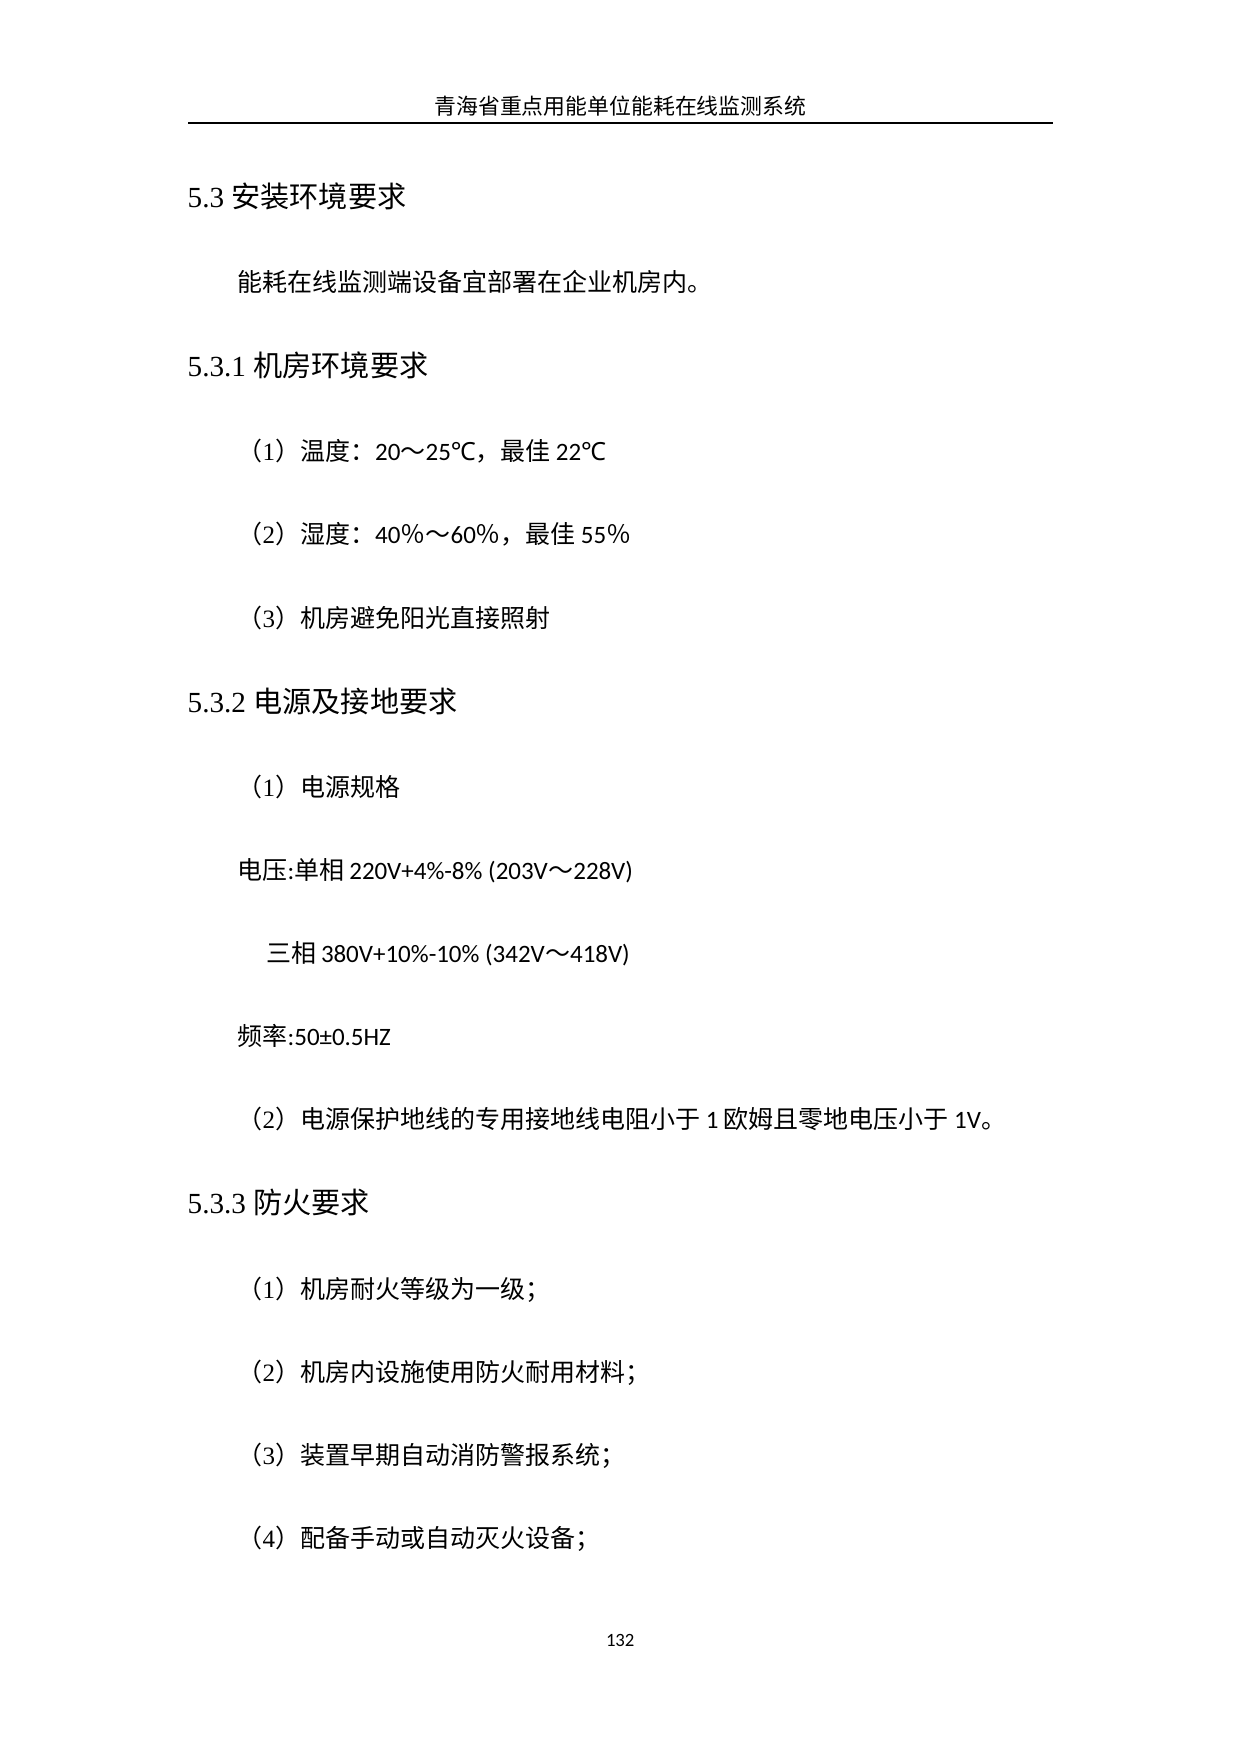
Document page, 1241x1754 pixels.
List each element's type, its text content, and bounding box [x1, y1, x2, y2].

list 机房耐火等级为一级； [187, 1255, 1053, 1320]
list 湿度：40％～60％，最佳55％ [187, 501, 1053, 566]
list 电源规格 [187, 753, 1053, 818]
text 能耗在线监测端设备宜部署在企业机房内。 [187, 248, 1053, 313]
text 安装环境要求 [187, 162, 1053, 227]
list 机房内设施使用防火耐用材料； [187, 1338, 1053, 1403]
list 电源保护地线的专用接地线电阻小于 1欧姆且零地电压小于 1V。 [187, 1085, 1053, 1150]
text 防火要求 [187, 1168, 1053, 1233]
list 配备手动或自动灭火设备； [187, 1504, 1053, 1569]
text 频率:50±0.5HZ [187, 1002, 1053, 1067]
text 电压:单相220V+4%-8% (203V～228V) [187, 836, 1053, 901]
list 装置早期自动消防警报系统； [187, 1421, 1053, 1486]
text 电源及接地要求 [187, 667, 1053, 732]
text 三相380V+10%-10% (342V～418V) [187, 919, 1053, 984]
list 温度：20～25℃，最佳22℃ [187, 417, 1053, 482]
text 机房环境要求 [187, 331, 1053, 396]
list 机房避免阳光直接照射 [187, 584, 1053, 649]
